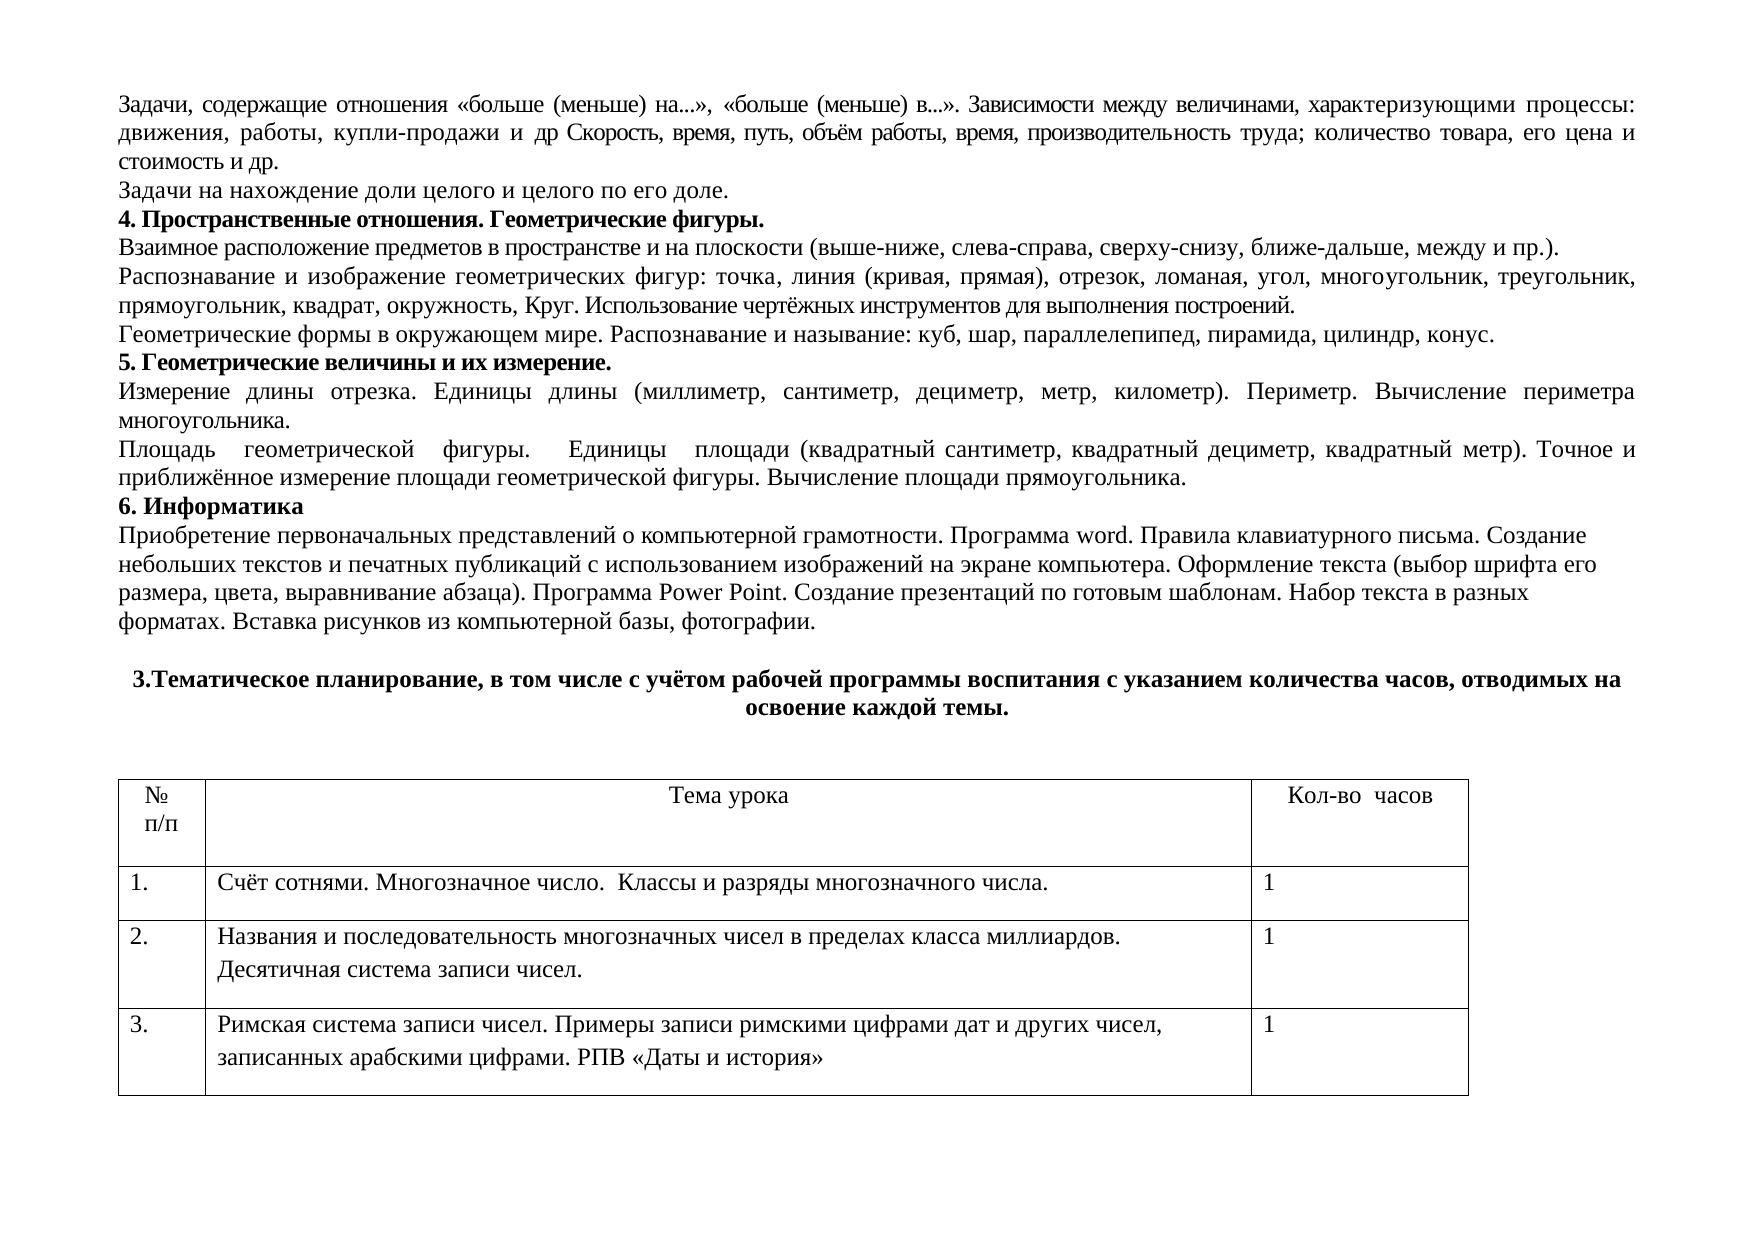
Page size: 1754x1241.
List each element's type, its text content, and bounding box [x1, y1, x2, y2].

text Приобретение первоначальных представлений о компьютерной грамотности. Программа word. Правила клавиатурного письма. Создание небольших текстов и печатных публикаций с использованием изображений на экране компьютера. Оформление текста (выбор шрифта его размера, цвета, выравнивание абзаца). Программа Power Point. Создание презентаций по готовым шаблонам. Набор текста в разных форматах. Вставка рисунков из компьютерной базы, фотографии. [118, 520, 1636, 635]
table_cell Названия и последовательность многозначных чисел в пределах класса миллиардов. Десятичная система записи чисел. [206, 921, 1251, 1008]
table_cell 1 [1252, 1009, 1468, 1095]
text Взаимное расположение предметов в пространстве и на плоскости (выше-ниже, слева-справа, сверху-снизу, ближе-дальше, между и пр.). [118, 232, 1636, 261]
text Задачи, содержащие отношения «больше (меньше) на...», «больше (меньше) в...». Зависимости между величинами, характеризующими процессы: движения, работы, купли-продажи и др Скорость, время, путь, объём работы, время, производительность труда; количество товара, его цена и стоимость и др. [118, 89, 1636, 175]
table_cell [119, 867, 205, 920]
table_cell 1 [1252, 921, 1468, 1008]
text 4. Пространственные отношения. Геометрические фигуры. [118, 204, 1636, 232]
table_cell 1 [1252, 867, 1468, 920]
table_header Тема урока [206, 780, 1251, 866]
table_cell Счёт сотнями. Многозначное число. Классы и разряды многозначного числа. [206, 867, 1251, 920]
text Геометрические формы в окружающем мире. Распознавание и называние: куб, шар, параллелепипед, пирамида, цилиндр, конус. [118, 319, 1636, 347]
text Измерение длины отрезка. Единицы длины (миллиметр, сантиметр, дециметр, метр, километр). Периметр. Вычисление периметра многоугольника. [118, 376, 1636, 434]
text 3.Тематическое планирование, в том числе с учётом рабочей программы воспитания с указанием количества часов, отводимых на освоение каждой темы. [118, 664, 1636, 721]
text 5. Геометрические величины и их измерение. [118, 347, 1636, 376]
text 6. Информатика [118, 491, 1636, 520]
table_header № п/п [119, 780, 205, 866]
text Задачи на нахождение доли целого и целого по его доле. [118, 175, 1636, 204]
table_cell [119, 1009, 205, 1095]
table_cell [119, 921, 205, 1008]
table_header Кол-во часов [1252, 780, 1468, 866]
table_cell Римская система записи чисел. Примеры записи римскими цифрами дат и других чисел, записанных арабскими цифрами. РПВ «Даты и история» [206, 1009, 1251, 1095]
text Площадь геометрической фигуры. Единицы площади (квадратный сантиметр, квадратный дециметр, квадратный метр). Точное и приближённое измерение площади геометрической фигуры. Вычисление площади прямоугольника. [118, 434, 1636, 491]
text Распознавание и изображение геометрических фигур: точка, линия (кривая, прямая), отрезок, ломаная, угол, многоугольник, треугольник, прямоугольник, квадрат, окружность, Круг. Использование чертёжных инструментов для выполнения построений. [118, 261, 1636, 319]
